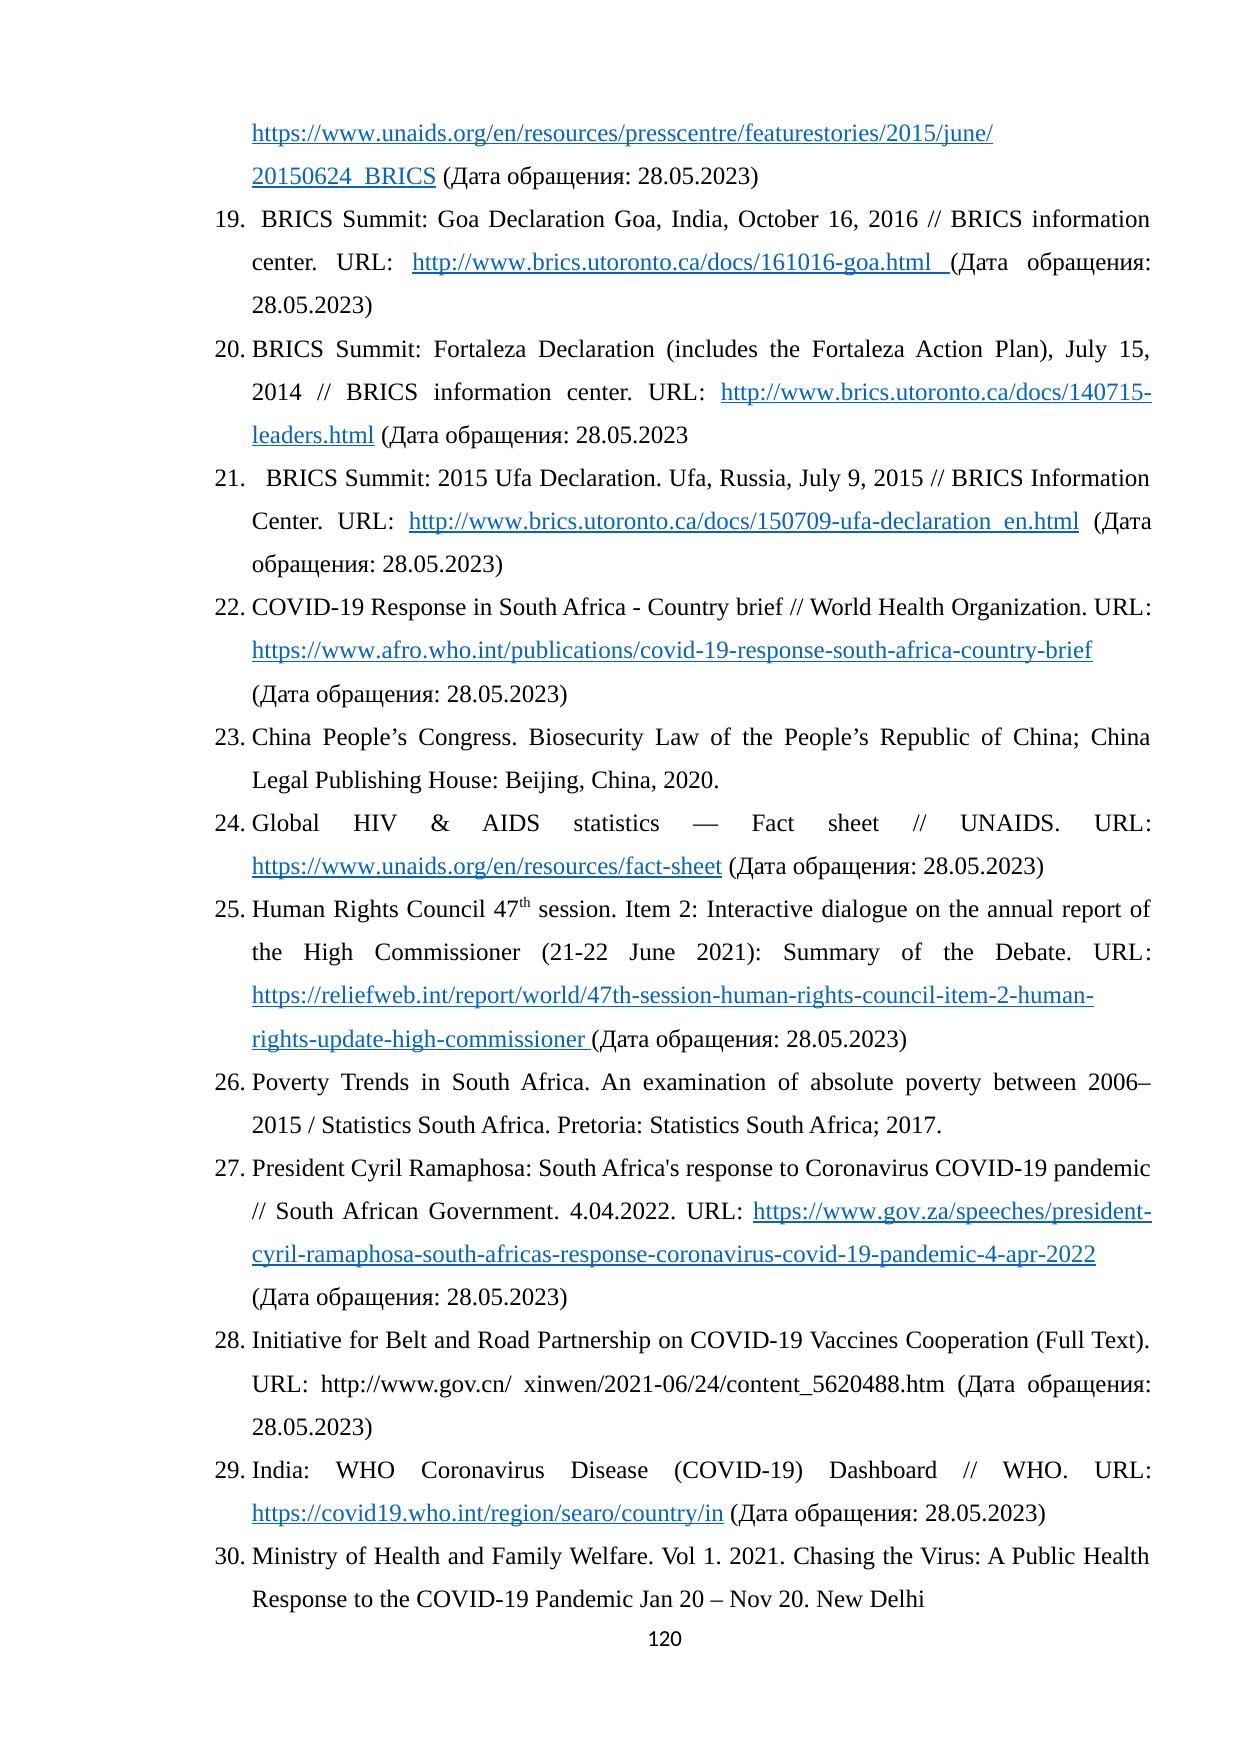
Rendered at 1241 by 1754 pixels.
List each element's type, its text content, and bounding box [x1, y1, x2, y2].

list BRICS Summit: 2015 Ufa Declaration. Ufa, Russia, July 9, 2015 // BRICS Information Center. URL: http://www.brics.utoronto.ca/docs/150709-ufa-declaration_en.html (Дата обращения: 28.05.2023) [214, 463, 1152, 578]
list BRICS Summit: Fortaleza Declaration (includes the Fortaleza Action Plan), July 15, 2014 // BRICS information center. URL: http://www.brics.utoronto.ca/docs/140715-leaders.html (Дата обращения: 28.05.2023 [214, 334, 1152, 449]
list President Cyril Ramaphosa: South Africa's response to Coronavirus COVID-19 pandemic // South African Government. 4.04.2022. URL: https://www.gov.za/speeches/president-cyril-ramaphosa-south-africas-response-coronavirus-covid-19-pandemic-4-apr-2022 (Дата обращения: 28.05.2023) [214, 1153, 1152, 1311]
list China People’s Congress. Biosecurity Law of the People’s Republic of China; China Legal Publishing House: Beijing, China, 2020. [214, 722, 1152, 794]
list Ministry of Health and Family Welfare. Vol 1. 2021. Chasing the Virus: A Public Health Response to the COVID-19 Pandemic Jan 20 – Nov 20. New Delhi [214, 1541, 1152, 1613]
list BRICS Summit: Goa Declaration Goa, India, October 16, 2016 // BRICS information center. URL: http://www.brics.utoronto.ca/docs/161016-goa.html (Дата обращения: 28.05.2023) [214, 204, 1152, 319]
list COVID-19 Response in South Africa - Country brief // World Health Organization. URL: https://www.afro.who.int/publications/covid-19-response-south-africa-country-brief (Дата обращения: 28.05.2023) [214, 592, 1152, 707]
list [214, 118, 1152, 190]
list Human Rights Council 47th session. Item 2: Interactive dialogue on the annual report of the High Commissioner (21-22 June 2021): Summary of the Debate. URL: https://reliefweb.int/report/world/47th-session-human-rights-council-item-2-human-rights-update-high-commissioner (Дата обращения: 28.05.2023) [214, 894, 1152, 1052]
list Global HIV & AIDS statistics — Fact sheet // UNAIDS. URL: https://www.unaids.org/en/resources/fact-sheet (Дата обращения: 28.05.2023) [214, 808, 1152, 880]
list India: WHO Coronavirus Disease (COVID-19) Dashboard // WHO. URL: https://covid19.who.int/region/searo/country/in (Дата обращения: 28.05.2023) [214, 1455, 1152, 1527]
list Initiative for Belt and Road Partnership on COVID-19 Vaccines Cooperation (Full Text). URL: http://www.gov.cn/ xinwen/2021-06/24/content_5620488.htm (Дата обращения: 28.05.2023) [214, 1326, 1152, 1441]
list Poverty Trends in South Africa. An examination of absolute poverty between 2006–2015 / Statistics South Africa. Pretoria: Statistics South Africa; 2017. [214, 1067, 1152, 1139]
